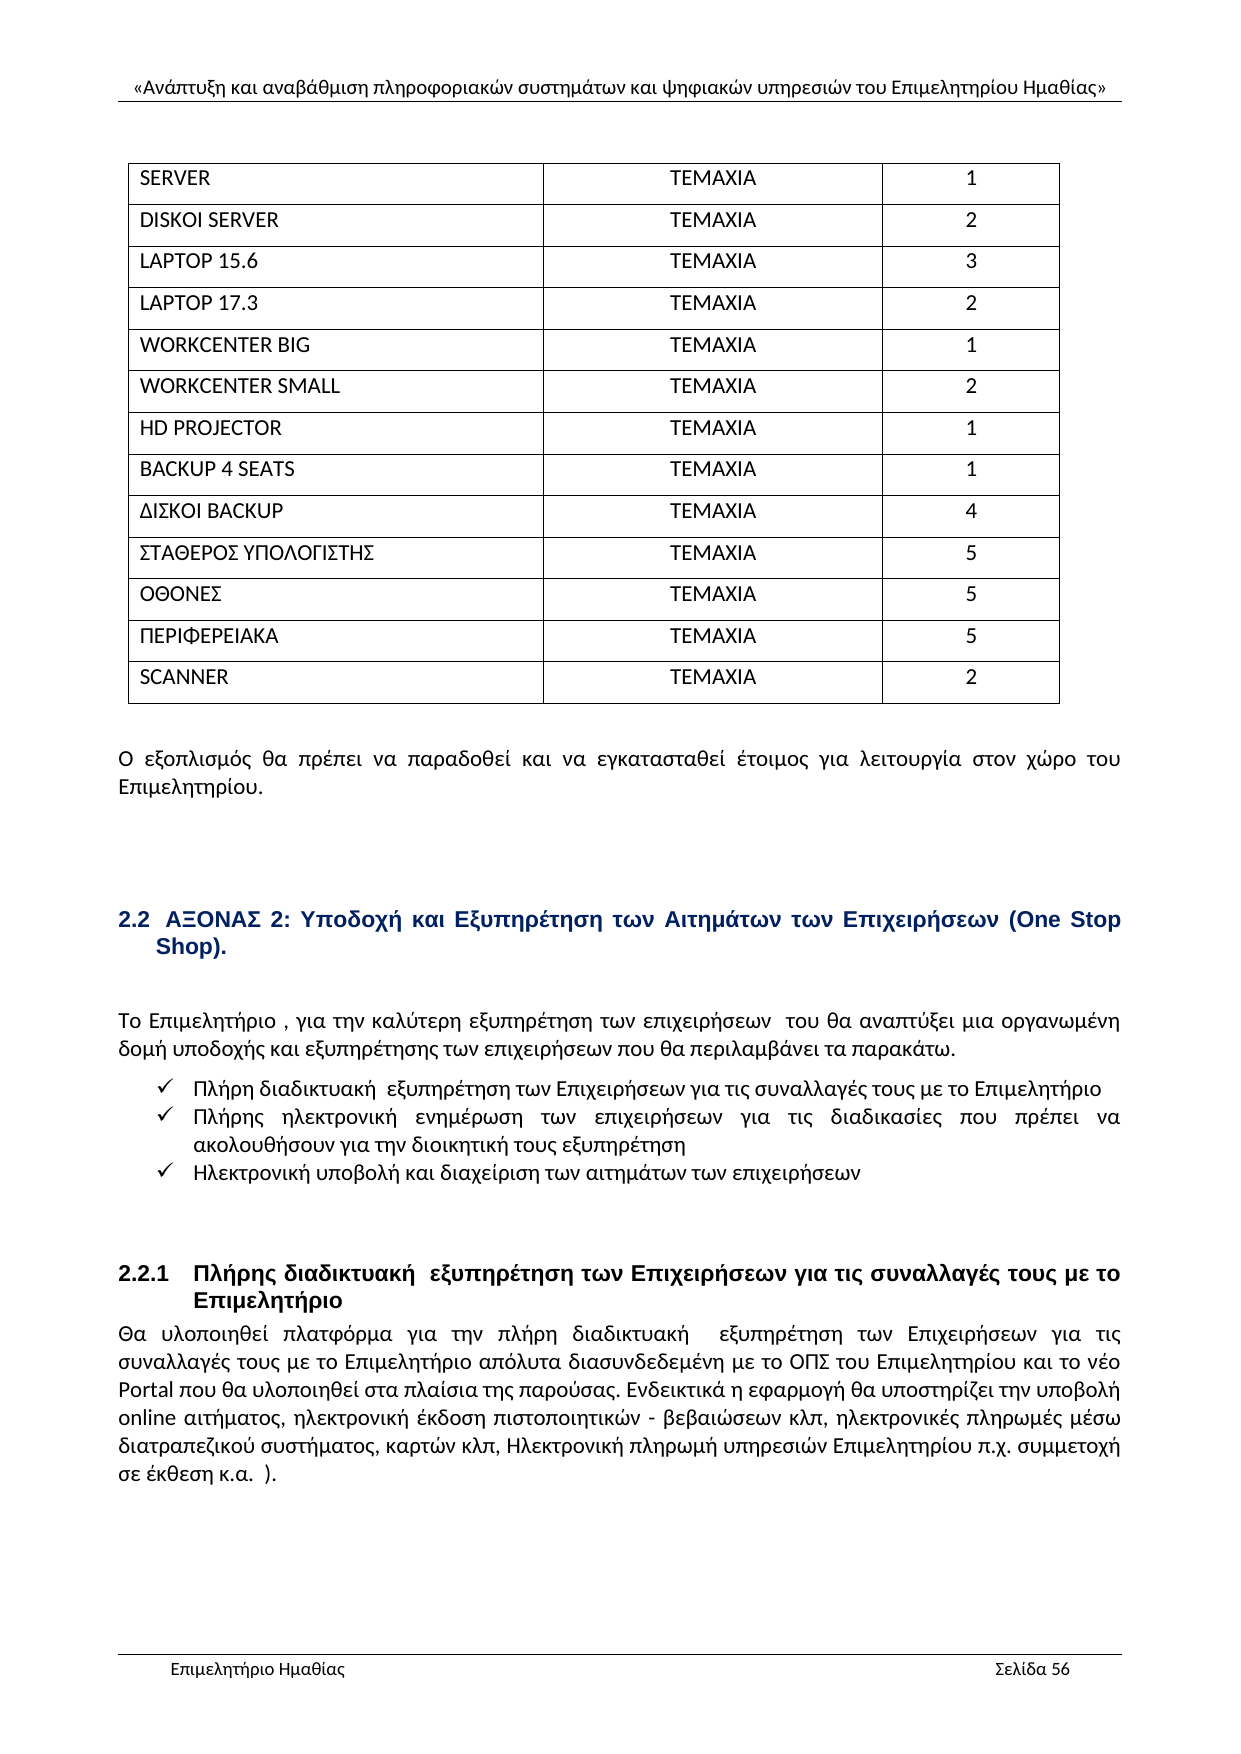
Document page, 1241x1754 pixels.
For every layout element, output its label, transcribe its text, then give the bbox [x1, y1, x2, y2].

table_cell DISKOI SERVER [129, 205, 543, 246]
table_cell 5 [883, 538, 1059, 578]
list Πλήρης ηλεκτρονική ενημέρωση των επιχειρήσεων για τις διαδικασίες που πρέπει να ακολουθήσουν για την διοικητική τους εξυπηρέτηση [156, 1102, 1122, 1158]
table_cell ΤΕΜΑΧΙΑ [544, 662, 882, 703]
table_cell ΤΕΜΑΧΙΑ [544, 579, 882, 620]
table_cell 2 [883, 662, 1059, 703]
text Θα υλοποιηθεί πλατφόρμα για την πλήρη διαδικτυακή εξυπηρέτηση των Επιχειρήσεων για τις συναλλαγές τους με το Επιμελητήριο απόλυτα διασυνδεδεμένη με το ΟΠΣ του Επιμελητηρίου και το νέο Portal που θα υλοποιηθεί στα πλαίσια της παρούσας. Ενδεικτικά η εφαρμογή θα υποστηρίζει την υποβολή online αιτήματος, ηλεκτρονική έκδοση πιστοποιητικών - βεβαιώσεων κλπ, ηλεκτρονικές πληρωμές μέσω διατραπεζικού συστήματος, καρτών κλπ, Ηλεκτρονική πληρωμή υπηρεσιών Επιμελητηρίου π.χ. συμμετοχή σε έκθεση κ.α. ). [118, 1319, 1122, 1487]
table_cell LAPTOP 17.3 [129, 288, 543, 329]
table_cell 4 [883, 496, 1059, 537]
table_cell SCANNER [129, 662, 543, 703]
table_cell ΤΕΜΑΧΙΑ [544, 247, 882, 287]
text Ο εξοπλισμός θα πρέπει να παραδοθεί και να εγκατασταθεί έτοιμος για λειτουργία στον χώρο του Επιμελητηρίου. [118, 744, 1122, 800]
table_cell HD PROJECTOR [129, 413, 543, 453]
table_cell ΤΕΜΑΧΙΑ [544, 288, 882, 329]
table_cell ΤΕΜΑΧΙΑ [544, 371, 882, 412]
table_cell ΔΙΣΚΟΙ BACKUP [129, 496, 543, 537]
list Ηλεκτρονική υποβολή και διαχείριση των αιτημάτων των επιχειρήσεων [156, 1158, 1122, 1187]
table_cell 2 [883, 288, 1059, 329]
table_cell WORKCENTER SMALL [129, 371, 543, 412]
table_cell 1 [883, 330, 1059, 370]
table_cell ΤΕΜΑΧΙΑ [544, 538, 882, 578]
table_cell 5 [883, 579, 1059, 620]
table_cell LAPTOP 15.6 [129, 247, 543, 287]
subtitle ΑΞΟΝΑΣ 2: Υποδοχή και Εξυπηρέτηση των Αιτημάτων των Επιχειρήσεων (One Stop Shop). [118, 906, 1122, 959]
text Το Επιμελητήριο , για την καλύτερη εξυπηρέτηση των επιχειρήσεων του θα αναπτύξει μια οργανωμένη δομή υποδοχής και εξυπηρέτησης των επιχειρήσεων που θα περιλαμβάνει τα παρακάτω. [118, 1006, 1122, 1062]
table_cell ΠΕΡΙΦΕΡΕΙΑΚΑ [129, 621, 543, 661]
table_cell ΤΕΜΑΧΙΑ [544, 621, 882, 661]
table_header SERVER [129, 164, 543, 204]
table_header ΤΕΜΑΧΙΑ [544, 164, 882, 204]
table_cell 1 [883, 455, 1059, 495]
table_cell 3 [883, 247, 1059, 287]
table_cell ΤΕΜΑΧΙΑ [544, 413, 882, 453]
table_cell 1 [883, 413, 1059, 453]
table_cell ΤΕΜΑΧΙΑ [544, 330, 882, 370]
table_cell 5 [883, 621, 1059, 661]
table_header 1 [883, 164, 1059, 204]
table_cell 2 [883, 371, 1059, 412]
table_cell WORKCENTER BIG [129, 330, 543, 370]
table_cell BACKUP 4 SEATS [129, 455, 543, 495]
table_cell 2 [883, 205, 1059, 246]
table_cell ΣΤΑΘΕΡΟΣ ΥΠΟΛΟΓΙΣΤΗΣ [129, 538, 543, 578]
table_cell ΤΕΜΑΧΙΑ [544, 455, 882, 495]
list Πλήρη διαδικτυακή εξυπηρέτηση των Επιχειρήσεων για τις συναλλαγές τους με το Επιμελητήριο [156, 1074, 1122, 1102]
table_cell ΤΕΜΑΧΙΑ [544, 205, 882, 246]
table_cell ΤΕΜΑΧΙΑ [544, 496, 882, 537]
table_cell ΟΘΟΝΕΣ [129, 579, 543, 620]
subtitle Πλήρης διαδικτυακή εξυπηρέτηση των Επιχειρήσεων για τις συναλλαγές τους με το Επιμελητήριο [118, 1260, 1122, 1313]
